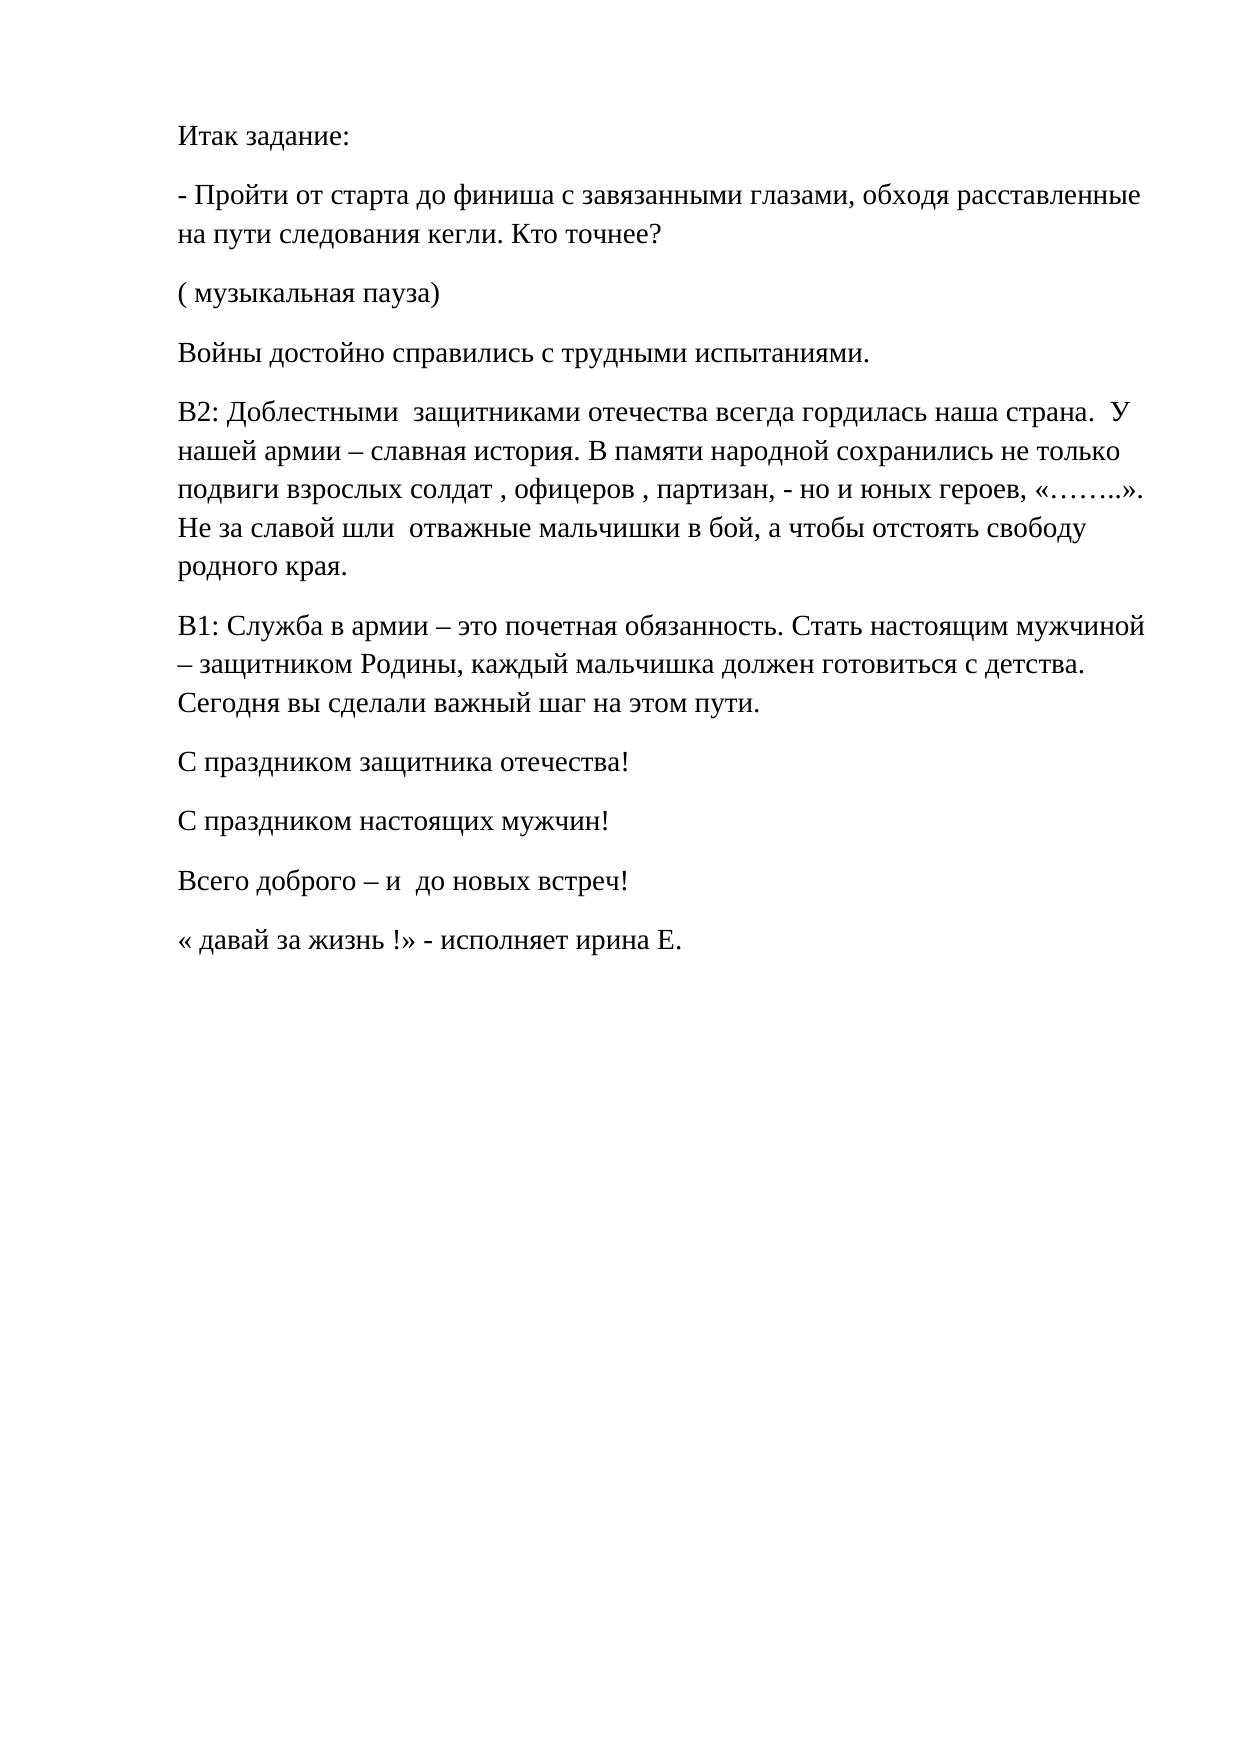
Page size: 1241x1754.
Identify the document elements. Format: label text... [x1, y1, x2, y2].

text Всего доброго – и до новых встреч! [177, 863, 1152, 896]
text С праздником настоящих мужчин! [177, 803, 1152, 837]
text В2: Доблестными защитниками отечества всегда гордилась наша страна. У нашей армии – славная история. В памяти народной сохранились не только подвиги взрослых солдат , офицеров , партизан, - но и юных героев, «……..». Не за славой шли отважные мальчишки в бой, а чтобы отстоять свободу родного края. [177, 394, 1152, 582]
text « давай за жизнь !» - исполняет ирина Е. [177, 922, 1152, 956]
text - Пройти от старта до финиша с завязанными глазами, обходя расставленные на пути следования кегли. Кто точнее? [177, 177, 1152, 249]
text Итак задание: [177, 118, 1152, 152]
text ( музыкальная пауза) [177, 275, 1152, 309]
text С праздником защитника отечества! [177, 744, 1152, 778]
text Войны достойно справились с трудными испытаниями. [177, 335, 1152, 368]
text В1: Служба в армии – это почетная обязанность. Стать настоящим мужчиной – защитником Родины, каждый мальчишка должен готовиться с детства. Сегодня вы сделали важный шаг на этом пути. [177, 608, 1152, 718]
